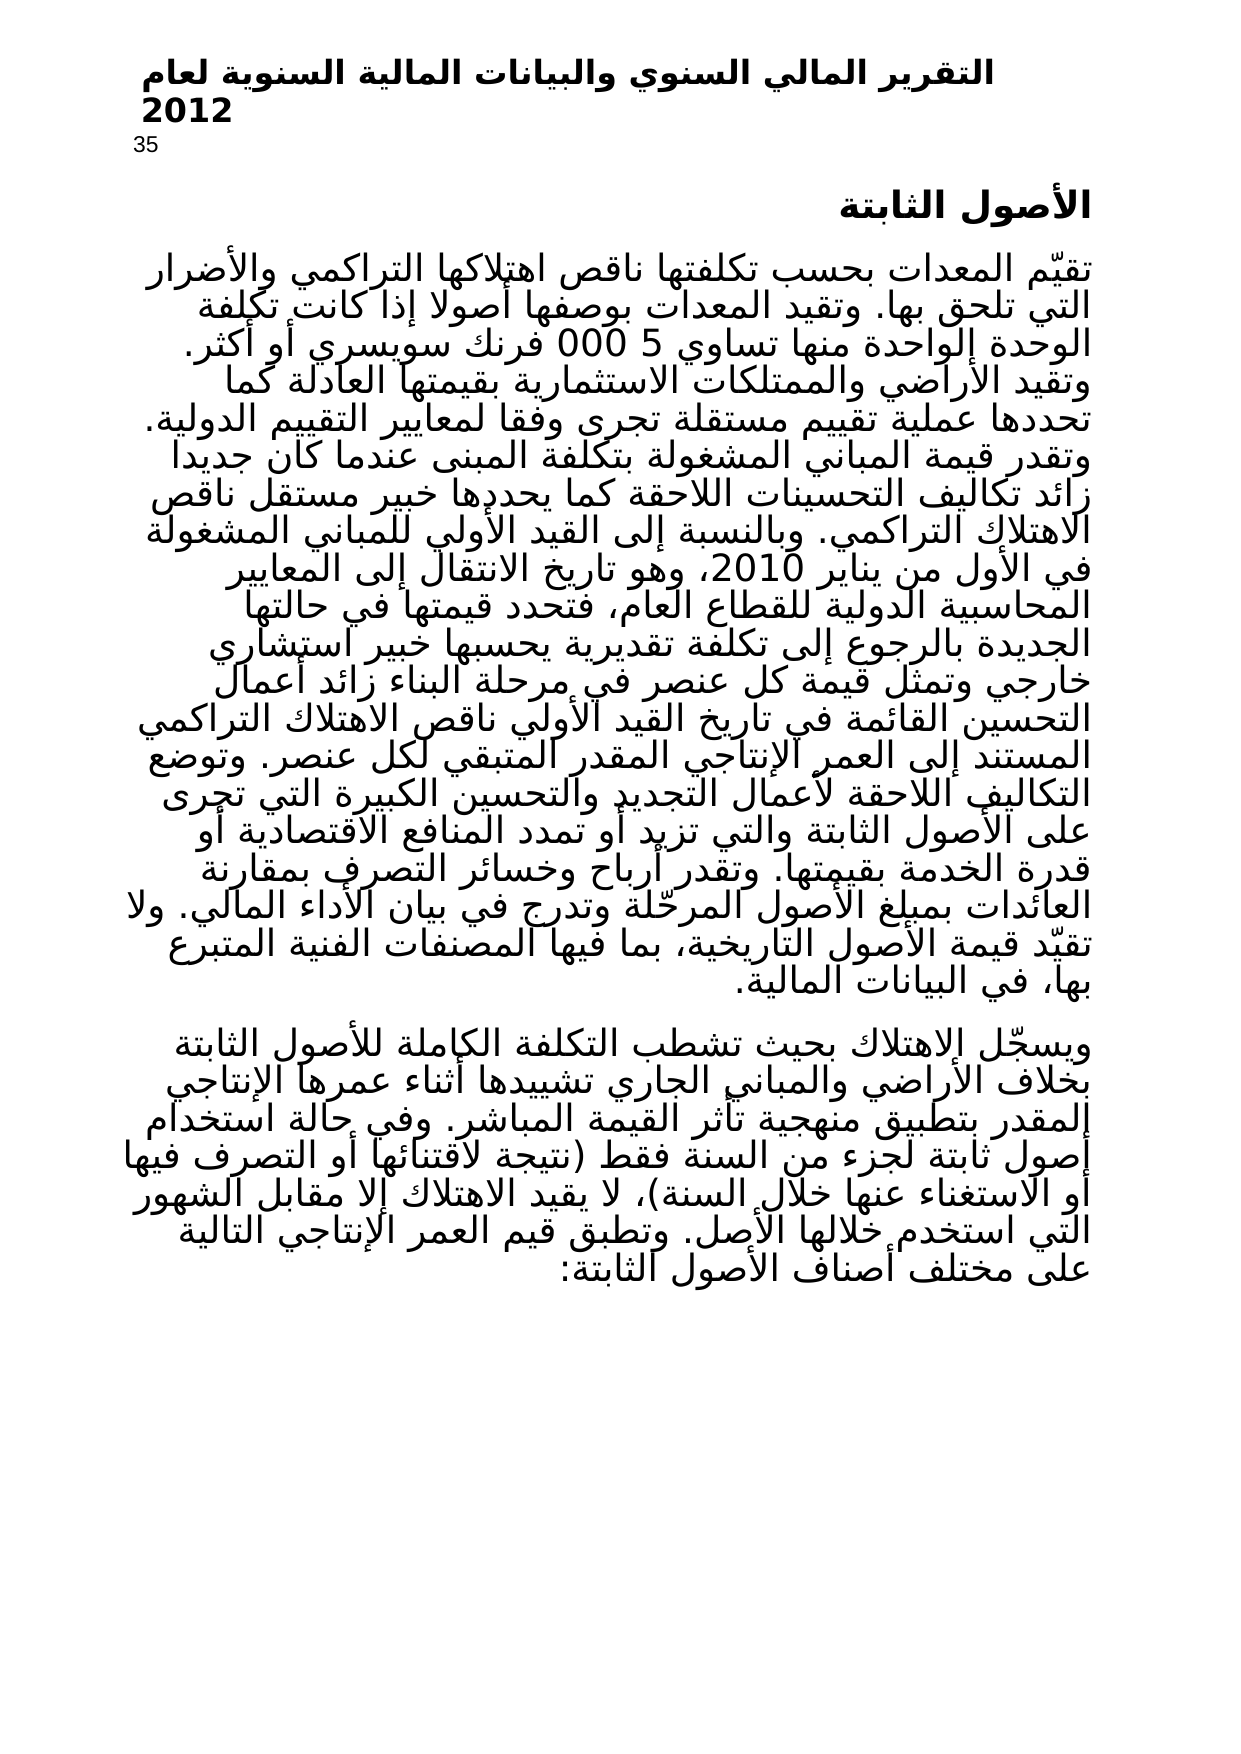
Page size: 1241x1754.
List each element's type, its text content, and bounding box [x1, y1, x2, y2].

text الأصول الثابتة [118, 188, 1092, 226]
text تقيّم المعدات بحسب تكلفتها ناقص اهتلاكها التراكمي والأضرار التي تلحق بها. وتقيد المعدات بوصفها أصولا إذا كانت تكلفة الوحدة الواحدة منها تساوي 000 5 فرنك سويسري أو أكثر. وتقيد الأراضي والممتلكات الاستثمارية بقيمتها العادلة كما تحددها عملية تقييم مستقلة تجرى وفقا لمعايير التقييم الدولية. وتقدر قيمة المباني المشغولة بتكلفة المبنى عندما كان جديدا زائد تكاليف التحسينات اللاحقة كما يحددها خبير مستقل ناقص الاهتلاك التراكمي. وبالنسبة إلى القيد الأولي للمباني المشغولة في الأول من يناير 2010، وهو تاريخ الانتقال إلى المعايير المحاسبية الدولية للقطاع العام، فتحدد قيمتها في حالتها الجديدة بالرجوع إلى تكلفة تقديرية يحسبها خبير استشاري خارجي وتمثل قيمة كل عنصر في مرحلة البناء زائد أعمال التحسين القائمة في تاريخ القيد الأولي ناقص الاهتلاك التراكمي المستند إلى العمر الإنتاجي المقدر المتبقي لكل عنصر. وتوضع التكاليف اللاحقة لأعمال التجديد والتحسين الكبيرة التي تجرى على الأصول الثابتة والتي تزيد أو تمدد المنافع الاقتصادية أو قدرة الخدمة بقيمتها. وتقدر أرباح وخسائر التصرف بمقارنة العائدات بمبلغ الأصول المرحّلة وتدرج في بيان الأداء المالي. ولا تقيّد قيمة الأصول التاريخية، بما فيها المصنفات الفنية المتبرع بها، في البيانات المالية. [118, 251, 1092, 1001]
text ويسجّل الاهتلاك بحيث تشطب التكلفة الكاملة للأصول الثابتة بخلاف الأراضي والمباني الجاري تشييدها أثناء عمرها الإنتاجي المقدر بتطبيق منهجية تأثر القيمة المباشر. وفي حالة استخدام أصول ثابتة لجزء من السنة فقط (نتيجة لاقتنائها أو التصرف فيها أو الاستغناء عنها خلال السنة)، لا يقيد الاهتلاك إلا مقابل الشهور التي استخدم خلالها الأصل. وتطبق قيم العمر الإنتاجي التالية على مختلف أصناف الأصول الثابتة: [118, 1026, 1092, 1288]
